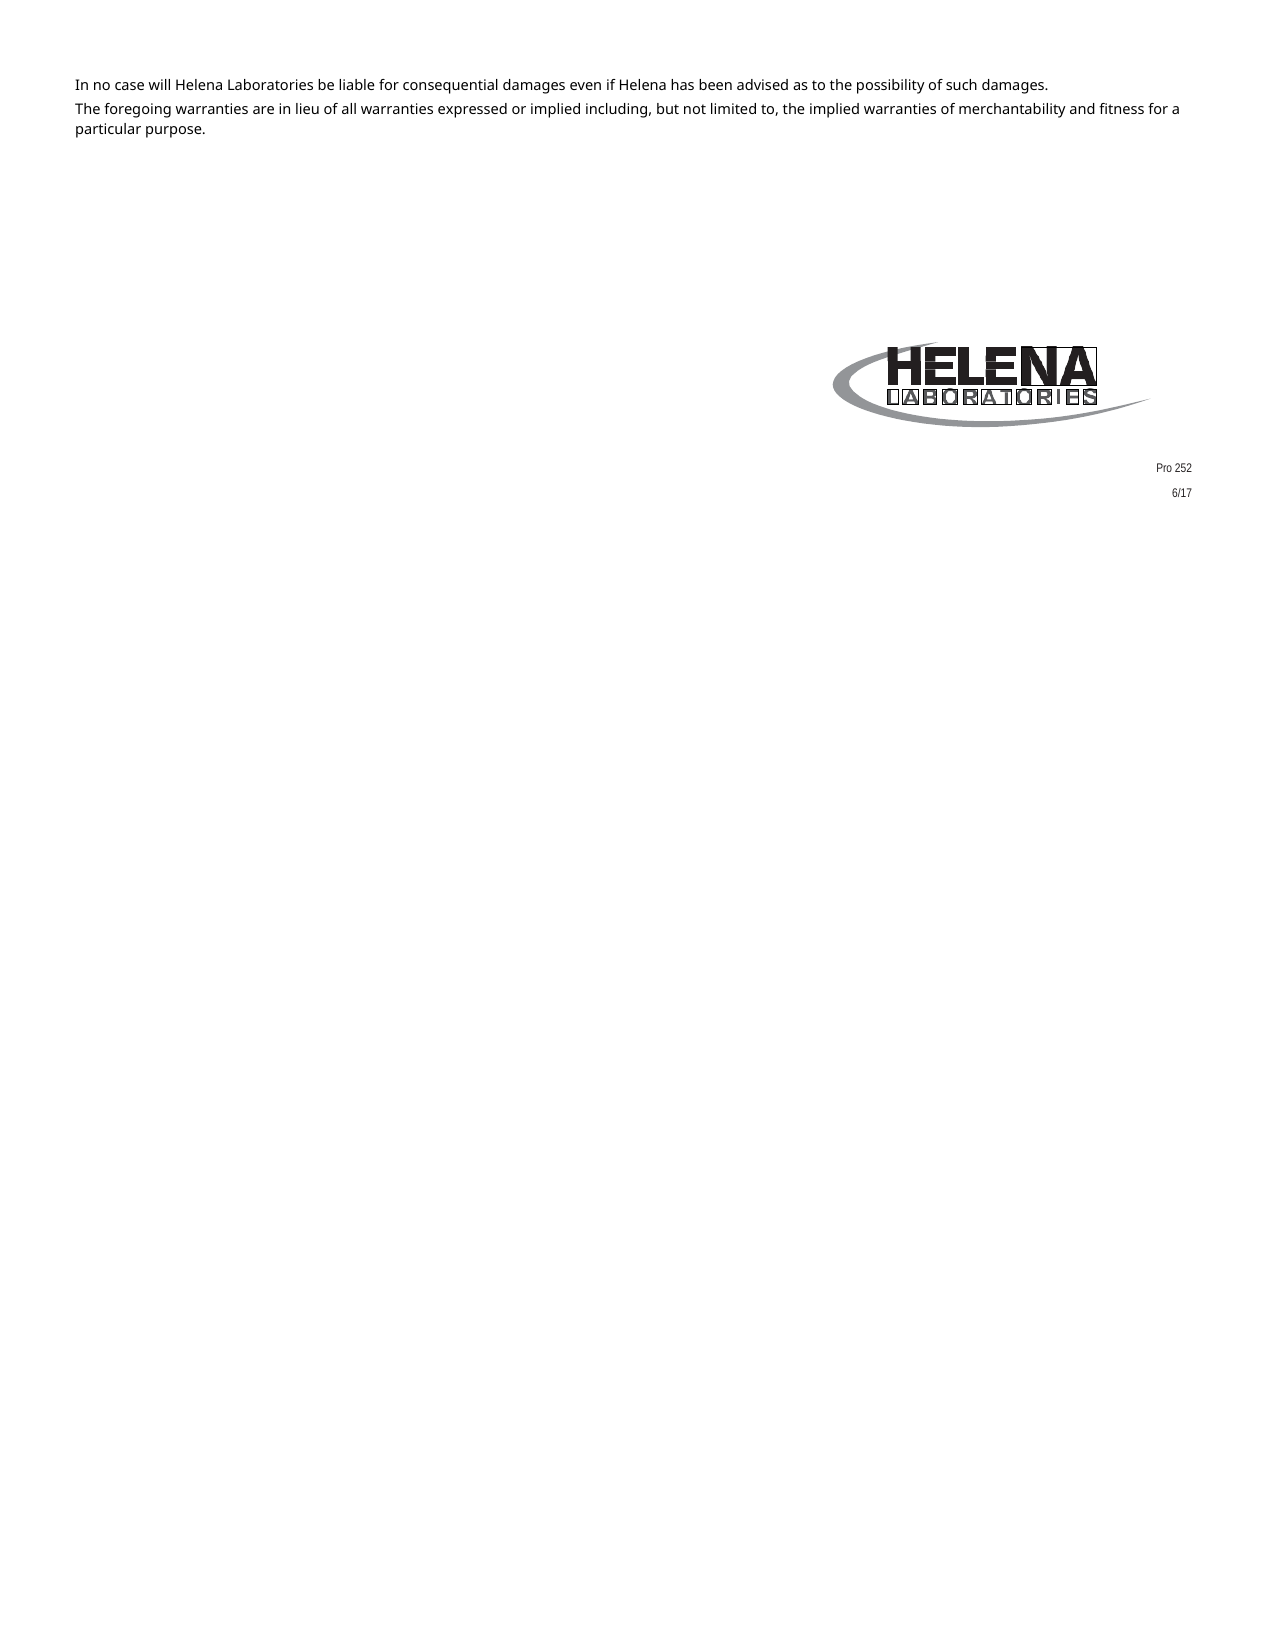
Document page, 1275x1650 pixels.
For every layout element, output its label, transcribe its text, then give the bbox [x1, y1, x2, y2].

picture [1067, 390, 1078, 404]
picture [964, 390, 977, 404]
picture [903, 390, 918, 404]
text 6/17 [90, 486, 1192, 500]
picture [943, 390, 957, 404]
picture [1084, 390, 1096, 404]
picture [924, 390, 936, 404]
picture [982, 390, 1011, 404]
text The foregoing warranties are in lieu of all warranties expressed or implied including, but not limited to, the implied warranties of merchantability and fitness for a particular purpose. [75, 99, 1200, 139]
picture [1017, 390, 1031, 404]
picture [1038, 390, 1051, 404]
text In no case will Helena Laboratories be liable for consequential damages even if Helena has been advised as to the possibility of such damages. [75, 75, 1200, 95]
picture [888, 390, 898, 404]
picture [1022, 348, 1096, 385]
text Pro 252 [90, 461, 1192, 475]
